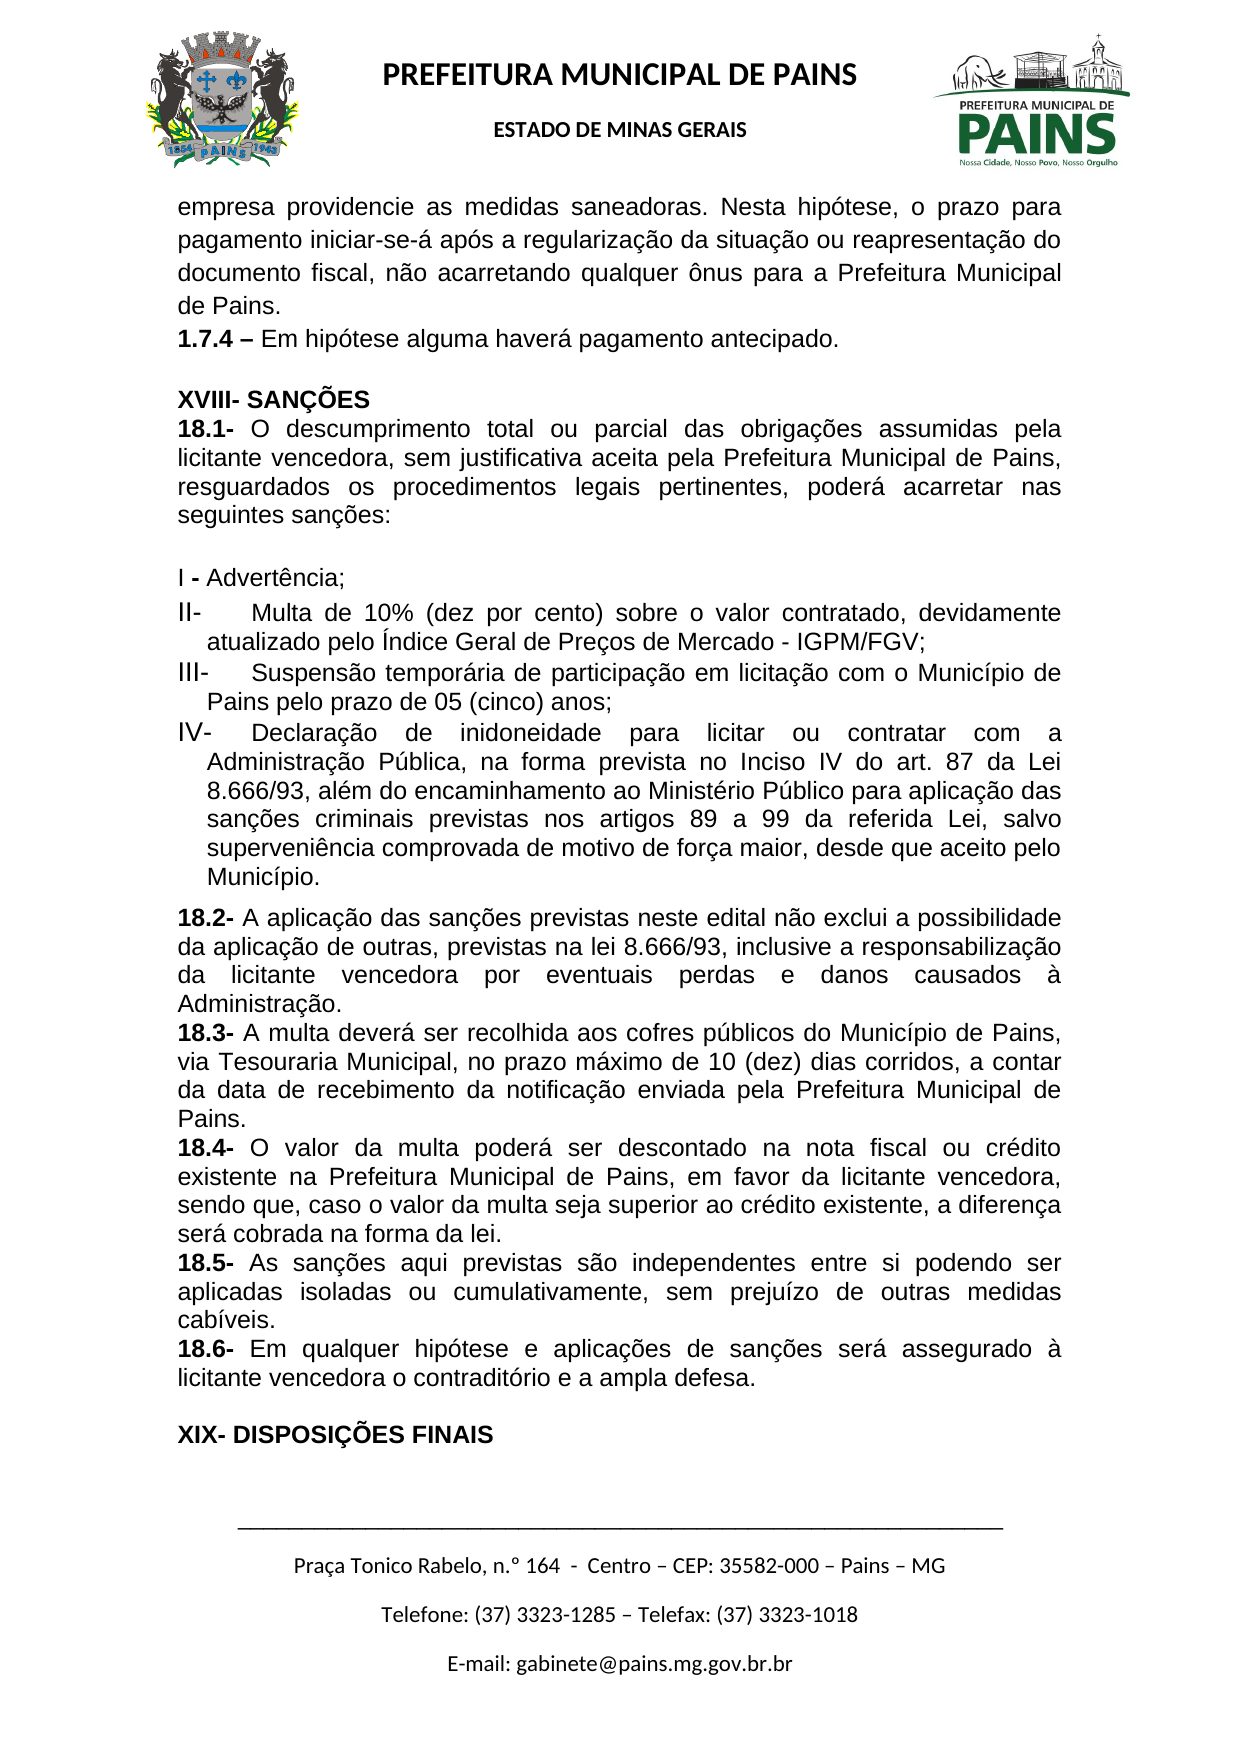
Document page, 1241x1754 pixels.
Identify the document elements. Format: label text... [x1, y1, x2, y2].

text XIX- DISPOSIÇÕES FINAIS [177, 1420, 1063, 1449]
text I - Advertência; [177, 563, 1063, 591]
list Multa de 10% (dez por cento) sobre o valor contratado, devidamente atualizado pelo Índice Geral de Preços de Mercado - IGPM/FGV; [177, 596, 1063, 656]
text 1.7.4 – Em hipótese alguma haverá pagamento antecipado. [177, 324, 1063, 352]
text XVIII- SANÇÕES [177, 385, 1063, 414]
text 18.4- O valor da multa poderá ser descontado na nota fiscal ou crédito existente na Prefeitura Municipal de Pains, em favor da licitante vencedora, sendo que, caso o valor da multa seja superior ao crédito existente, a diferença será cobrada na forma da lei. [177, 1133, 1063, 1248]
picture [929, 28, 1143, 176]
text 18.1- O descumprimento total ou parcial das obrigações assumidas pela licitante vencedora, sem justificativa aceita pela Prefeitura Municipal de Pains, resguardados os procedimentos legais pertinentes, poderá acarretar nas seguintes sanções: [177, 414, 1063, 529]
text 18.2- A aplicação das sanções previstas neste edital não exclui a possibilidade da aplicação de outras, previstas na lei 8.666/93, inclusive a responsabilização da licitante vencedora por eventuais perdas e danos causados à Administração. [177, 903, 1063, 1018]
text 18.3- A multa deverá ser recolhida aos cofres públicos do Município de Pains, via Tesouraria Municipal, no prazo máximo de 10 (dez) dias corridos, a contar da data de recebimento da notificação enviada pela Prefeitura Municipal de Pains. [177, 1018, 1063, 1133]
text 18.5- As sanções aqui previstas são independentes entre si podendo ser aplicadas isoladas ou cumulativamente, sem prejuízo de outras medidas cabíveis. [177, 1248, 1063, 1334]
text 18.6- Em qualquer hipótese e aplicações de sanções será assegurado à licitante vencedora o contraditório e a ampla defesa. [177, 1334, 1063, 1391]
list Declaração de inidoneidade para licitar ou contratar com a Administração Pública, na forma prevista no Inciso IV do art. 87 da Lei 8.666/93, além do encaminhamento ao Ministério Público para aplicação das sanções criminais previstas nos artigos 89 a 99 da referida Lei, salvo superveniência comprovada de motivo de força maior, desde que aceito pelo Município. [177, 716, 1063, 891]
list Suspensão temporária de participação em licitação com o Município de Pains pelo prazo de 05 (cinco) anos; [177, 656, 1063, 716]
